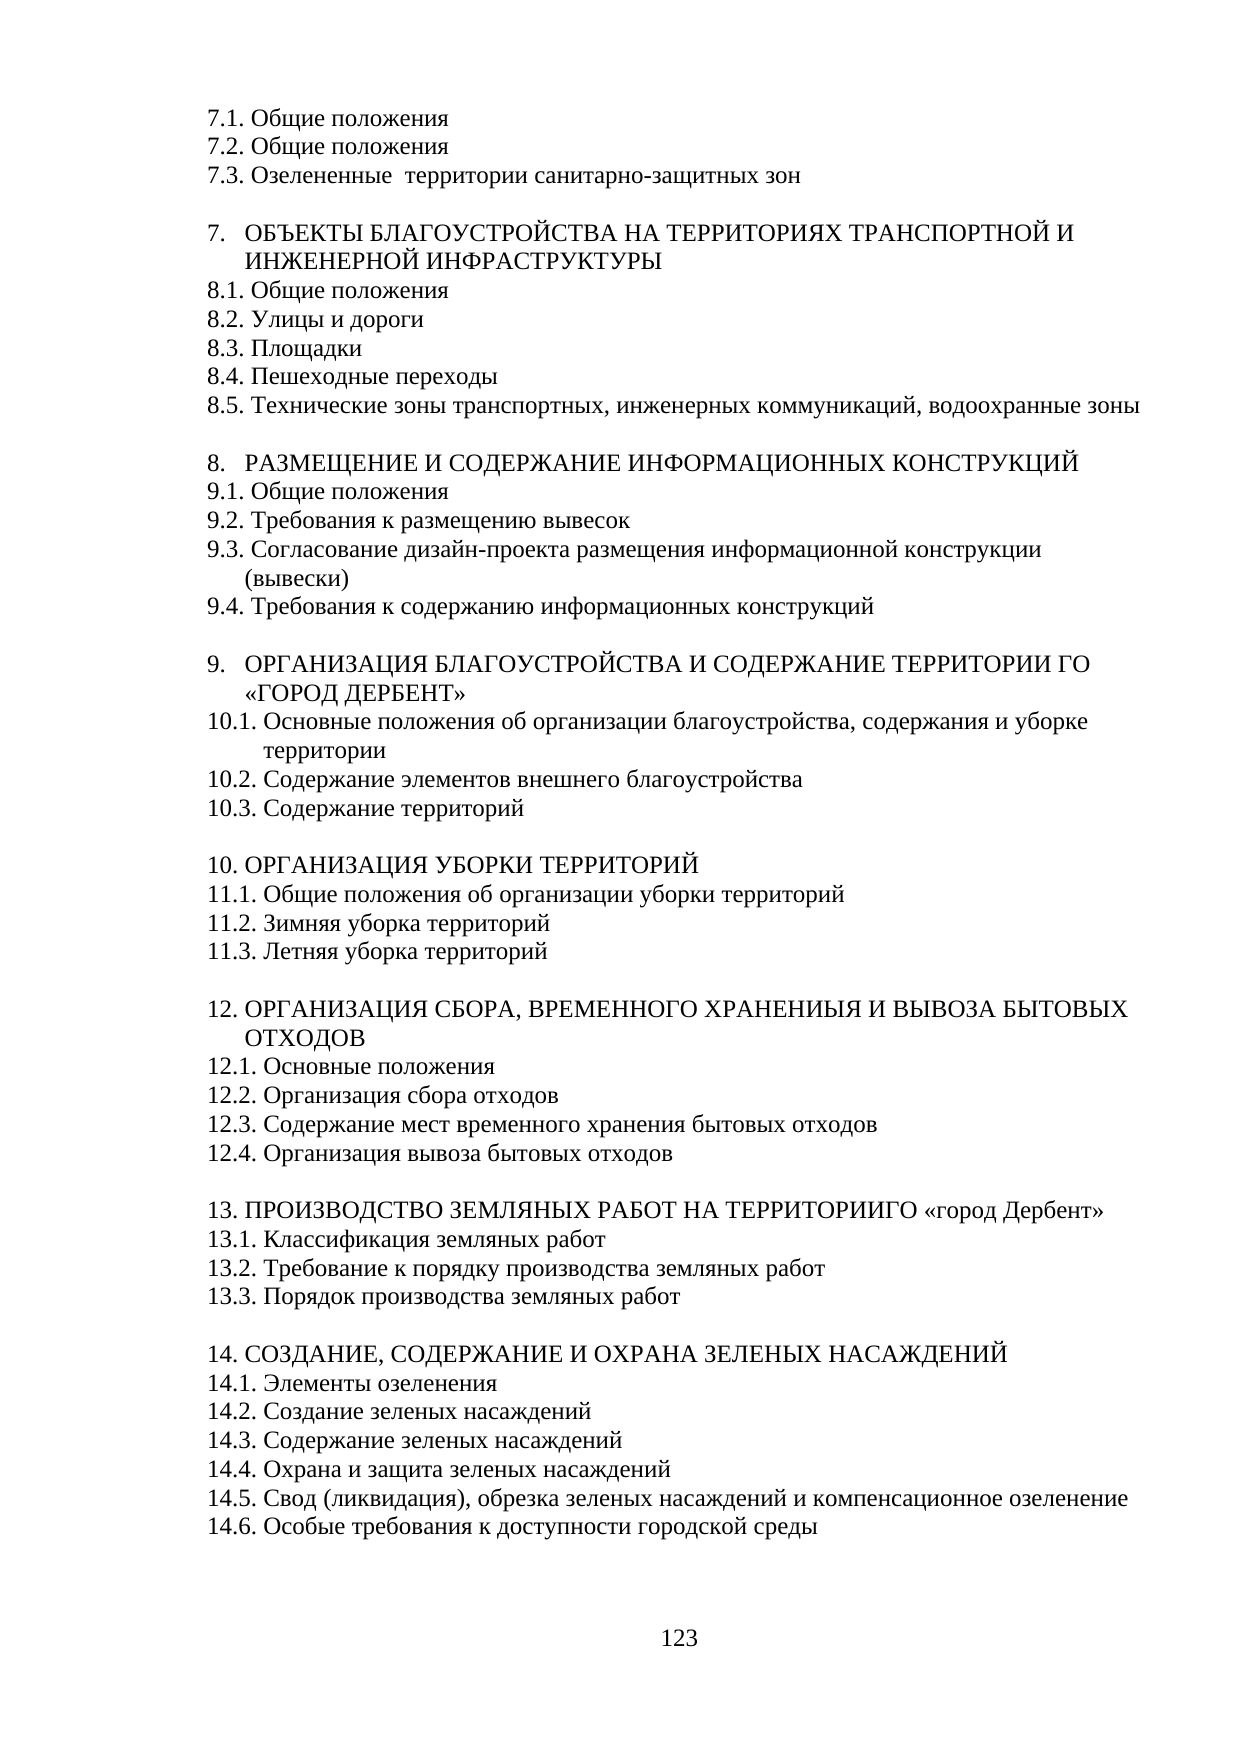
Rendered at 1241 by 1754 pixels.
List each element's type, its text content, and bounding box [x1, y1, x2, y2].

text 13.3. Порядок производства земляных работ [207, 1281, 1152, 1310]
text 9.2. Требования к размещению вывесок [207, 505, 1152, 534]
list ОБЪЕКТЫ БЛАГОУСТРОЙСТВА НА ТЕРРИТОРИЯХ ТРАНСПОРТНОЙ И ИНЖЕНЕРНОЙ ИНФРАСТРУКТУРЫ [207, 218, 1152, 275]
text 13. ПРОИЗВОДСТВО ЗЕМЛЯНЫХ РАБОТ НА ТЕРРИТОРИИГО «город Дербент» [207, 1195, 1152, 1224]
text 11.2. Зимняя уборка территорий [207, 908, 1152, 936]
text 8.1. Общие положения [207, 275, 1152, 304]
text 14.5. Свод (ликвидация), обрезка зеленых насаждений и компенсационное озеленение [207, 1483, 1152, 1511]
text 14. СОЗДАНИЕ, СОДЕРЖАНИЕ И ОХРАНА ЗЕЛЕНЫХ НАСАЖДЕНИЙ [207, 1339, 1152, 1368]
text 14.6. Особые требования к доступности городской среды [207, 1511, 1152, 1540]
text 10.2. Содержание элементов внешнего благоустройства [207, 764, 1152, 793]
text 12.1. Основные положения [207, 1051, 1152, 1080]
text 14.3. Содержание зеленых насаждений [207, 1425, 1152, 1454]
text 9.3. Согласование дизайн-проекта размещения информационной конструкции (вывески) [207, 534, 1152, 591]
text 12.2. Организация сбора отходов [207, 1080, 1152, 1109]
text 9.1. Общие положения [207, 476, 1152, 505]
text 13.1. Классификация земляных работ [207, 1224, 1152, 1253]
text 10.1. Основные положения об организации благоустройства, содержания и уборке территории [207, 706, 1152, 764]
text 12. ОРГАНИЗАЦИЯ СБОРА, ВРЕМЕННОГО ХРАНЕНИЫЯ И ВЫВОЗА БЫТОВЫХ ОТХОДОВ [207, 994, 1152, 1051]
list ОРГАНИЗАЦИЯ БЛАГОУСТРОЙСТВА И СОДЕРЖАНИЕ ТЕРРИТОРИИ ГО «ГОРОД ДЕРБЕНТ» [207, 649, 1152, 706]
text 11.1. Общие положения об организации уборки территорий [207, 879, 1152, 908]
text 8.3. Площадки [207, 333, 1152, 361]
text 10.3. Содержание территорий [207, 793, 1152, 821]
text 14.4. Охрана и защита зеленых насаждений [207, 1454, 1152, 1483]
list РАЗМЕЩЕНИЕ И СОДЕРЖАНИЕ ИНФОРМАЦИОННЫХ КОНСТРУКЦИЙ [207, 448, 1152, 476]
text 7.2. Общие положения [207, 131, 1152, 160]
text 11.3. Летняя уборка территорий [207, 936, 1152, 965]
text 14.2. Создание зеленых насаждений [207, 1396, 1152, 1425]
text 13.2. Требование к порядку производства земляных работ [207, 1253, 1152, 1281]
text 14.1. Элементы озеленения [207, 1368, 1152, 1396]
text 12.4. Организация вывоза бытовых отходов [207, 1138, 1152, 1166]
text 12.3. Содержание мест временного хранения бытовых отходов [207, 1109, 1152, 1138]
text 9.4. Требования к содержанию информационных конструкций [207, 591, 1152, 620]
text 8.5. Технические зоны транспортных, инженерных коммуникаций, водоохранные зоны [207, 390, 1152, 419]
text 8.2. Улицы и дороги [207, 304, 1152, 333]
text 8.4. Пешеходные переходы [207, 361, 1152, 390]
text 7.3. Озелененные территории санитарно-защитных зон [207, 160, 1152, 189]
text 7.1. Общие положения [207, 103, 1152, 131]
list ОРГАНИЗАЦИЯ УБОРКИ ТЕРРИТОРИЙ [207, 850, 1152, 879]
